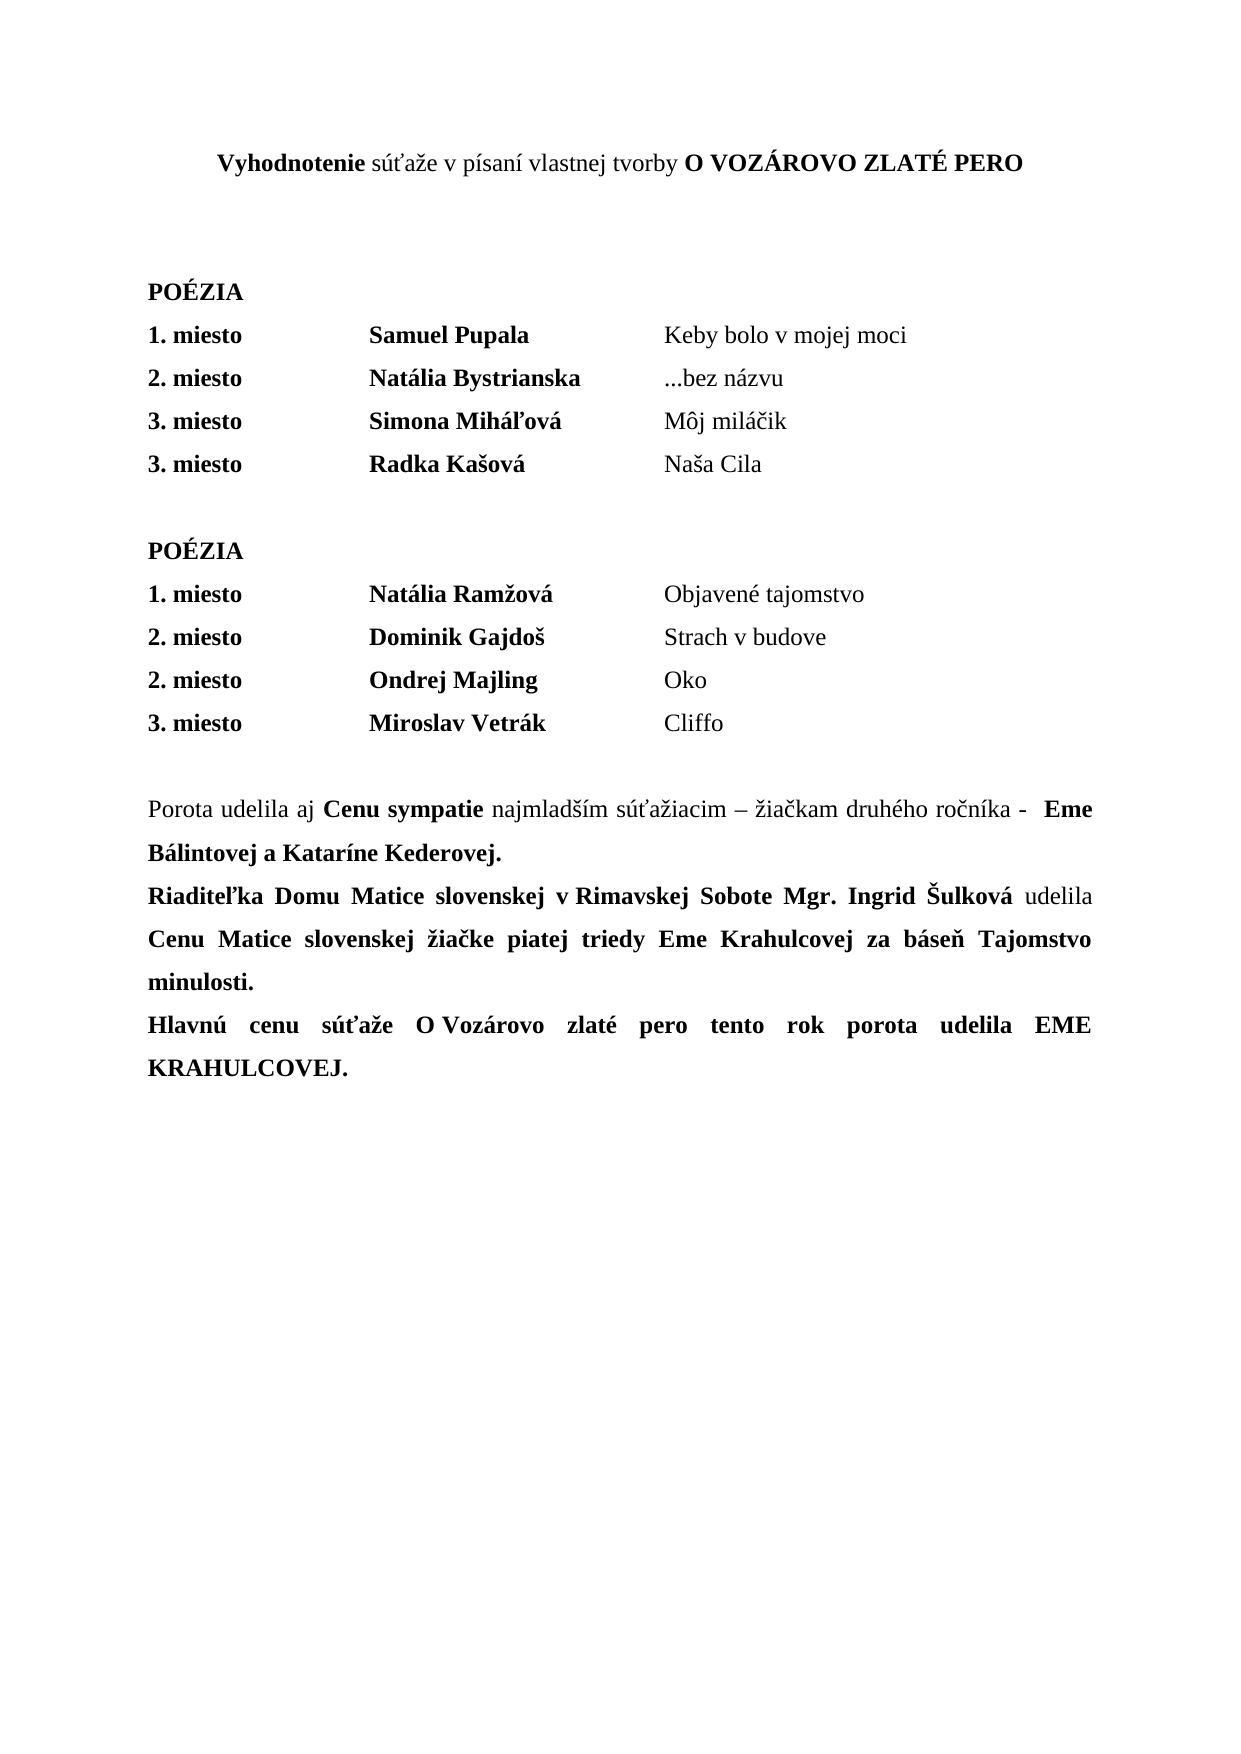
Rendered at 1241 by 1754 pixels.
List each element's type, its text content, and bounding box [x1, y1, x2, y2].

text 2. miesto Ondrej Majling Oko [148, 665, 1093, 694]
text Vyhodnotenie súťaže v písaní vlastnej tvorby O VOZÁROVO ZLATÉ PERO [148, 148, 1093, 176]
text 3. miesto Miroslav Vetrák Cliffo [148, 708, 1093, 737]
text 2. miesto Dominik Gajdoš Strach v budove [148, 622, 1093, 651]
text POÉZIA [148, 277, 1093, 306]
text Riaditeľka Domu Matice slovenskej v Rimavskej Sobote Mgr. Ingrid Šulková udelila Cenu Matice slovenskej žiačke piatej triedy Eme Krahulcovej za báseň Tajomstvo minulosti. [148, 881, 1093, 996]
text POÉZIA [148, 536, 1093, 564]
text 1. miesto Natália Ramžová Objavené tajomstvo [148, 579, 1093, 608]
text Porota udelila aj Cenu sympatie najmladším súťažiacim – žiačkam druhého ročníka - Eme Bálintovej a Kataríne Kederovej. [148, 794, 1093, 866]
text 1. miesto Samuel Pupala Keby bolo v mojej moci [148, 320, 1093, 349]
text 3. miesto Simona Miháľová Môj miláčik [148, 406, 1093, 435]
text Hlavnú cenu súťaže O Vozárovo zlaté pero tento rok porota udelila EME KRAHULCOVEJ. [148, 1010, 1093, 1082]
text 3. miesto Radka Kašová Naša Cila [148, 449, 1093, 478]
text 2. miesto Natália Bystrianska ...bez názvu [148, 363, 1093, 392]
